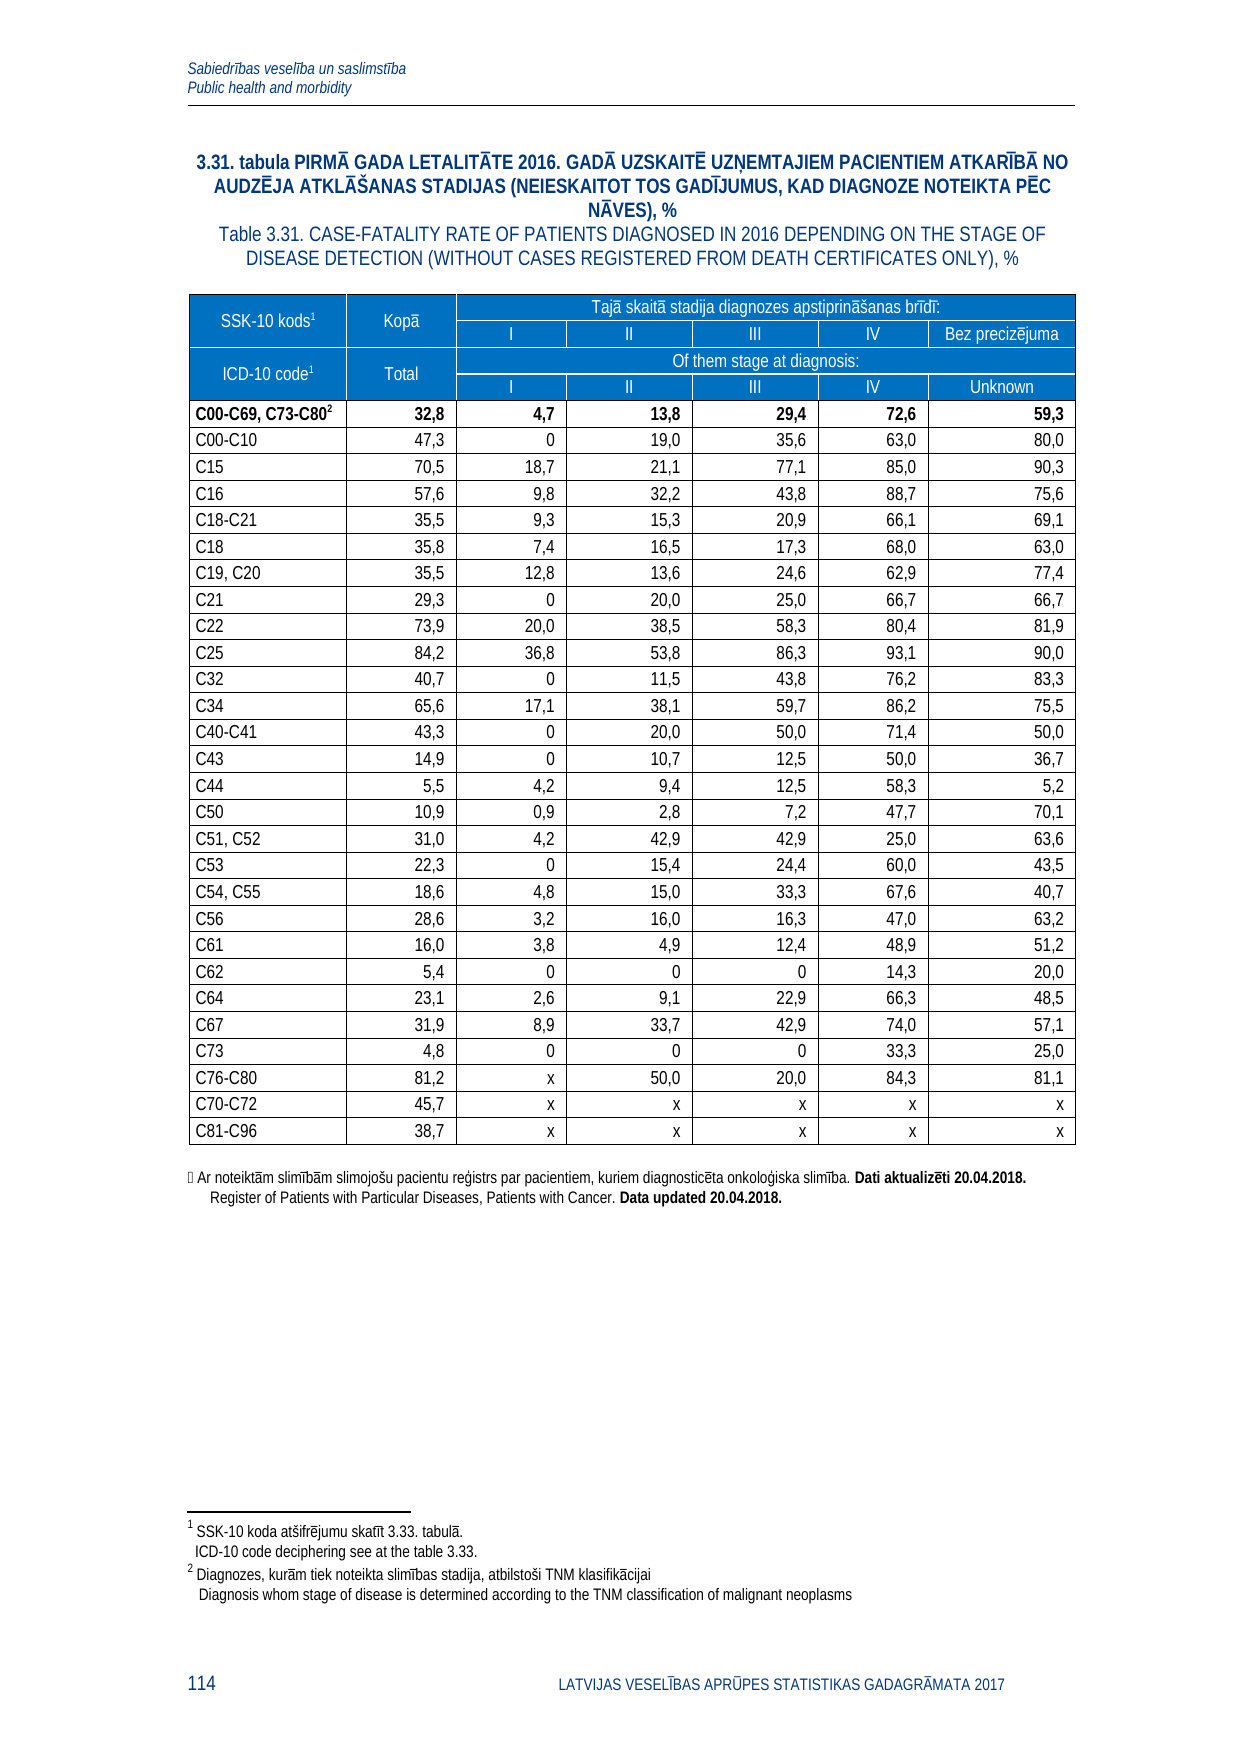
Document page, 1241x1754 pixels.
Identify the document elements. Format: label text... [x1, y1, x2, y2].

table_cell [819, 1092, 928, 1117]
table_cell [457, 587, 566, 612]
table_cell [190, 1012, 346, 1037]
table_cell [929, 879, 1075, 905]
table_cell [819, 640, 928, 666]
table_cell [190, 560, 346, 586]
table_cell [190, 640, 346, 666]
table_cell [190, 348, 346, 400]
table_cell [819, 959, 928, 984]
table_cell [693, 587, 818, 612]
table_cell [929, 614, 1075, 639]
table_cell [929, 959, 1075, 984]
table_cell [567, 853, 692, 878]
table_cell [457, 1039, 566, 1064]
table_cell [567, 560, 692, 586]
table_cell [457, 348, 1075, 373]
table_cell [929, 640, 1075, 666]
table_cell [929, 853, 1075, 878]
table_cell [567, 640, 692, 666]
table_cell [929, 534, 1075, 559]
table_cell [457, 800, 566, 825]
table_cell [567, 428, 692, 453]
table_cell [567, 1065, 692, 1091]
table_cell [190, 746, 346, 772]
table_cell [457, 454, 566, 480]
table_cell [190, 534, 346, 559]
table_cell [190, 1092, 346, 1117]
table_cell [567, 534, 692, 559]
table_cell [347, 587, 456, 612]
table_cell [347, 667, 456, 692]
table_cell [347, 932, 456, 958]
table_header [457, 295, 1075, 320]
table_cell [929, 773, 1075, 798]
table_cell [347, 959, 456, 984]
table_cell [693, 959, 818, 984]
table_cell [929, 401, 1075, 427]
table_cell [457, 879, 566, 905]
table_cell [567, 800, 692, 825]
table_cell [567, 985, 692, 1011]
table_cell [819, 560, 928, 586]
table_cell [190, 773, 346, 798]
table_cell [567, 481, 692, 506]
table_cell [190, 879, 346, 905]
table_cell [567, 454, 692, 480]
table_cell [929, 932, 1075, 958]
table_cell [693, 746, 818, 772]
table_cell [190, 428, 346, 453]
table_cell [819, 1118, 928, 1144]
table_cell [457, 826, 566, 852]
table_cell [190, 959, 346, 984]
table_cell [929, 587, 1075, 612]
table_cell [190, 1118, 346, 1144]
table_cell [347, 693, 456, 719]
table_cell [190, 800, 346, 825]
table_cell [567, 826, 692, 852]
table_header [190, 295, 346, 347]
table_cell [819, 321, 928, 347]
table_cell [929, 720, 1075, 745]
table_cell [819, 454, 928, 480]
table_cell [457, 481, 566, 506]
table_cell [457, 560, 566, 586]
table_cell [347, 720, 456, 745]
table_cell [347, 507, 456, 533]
subtitle 3.31. tabula PIRMĀ GADA LETALITĀTE 2016. GADĀ UZSKAITĒ UZŅEMTAJIEM PACIENTIEM ATKARĪBĀ NO AUDZĒJA ATKLĀŠANAS STADIJAS (NEIESKAITOT TOS GADĪJUMUS, KAD DIAGNOZE NOTEIKTA PĒC NĀVES), % [187, 150, 1078, 222]
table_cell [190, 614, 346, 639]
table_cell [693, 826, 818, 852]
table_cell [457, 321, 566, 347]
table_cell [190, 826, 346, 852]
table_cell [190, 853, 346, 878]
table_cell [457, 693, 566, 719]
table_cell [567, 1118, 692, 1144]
subtitle Table 3.31. CASE-FATALITY RATE OF PATIENTS DIAGNOSED IN 2016 DEPENDING ON THE STAGE OF DISEASE DETECTION (WITHOUT CASES REGISTERED FROM DEATH CERTIFICATES ONLY), % [187, 222, 1078, 270]
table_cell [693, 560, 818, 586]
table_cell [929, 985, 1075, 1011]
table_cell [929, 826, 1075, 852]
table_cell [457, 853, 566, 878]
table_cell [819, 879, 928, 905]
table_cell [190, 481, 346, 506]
text Register of Patients with Particular Diseases, Patients with Cancer. Data updated 20.04.2018. [187, 1187, 1078, 1207]
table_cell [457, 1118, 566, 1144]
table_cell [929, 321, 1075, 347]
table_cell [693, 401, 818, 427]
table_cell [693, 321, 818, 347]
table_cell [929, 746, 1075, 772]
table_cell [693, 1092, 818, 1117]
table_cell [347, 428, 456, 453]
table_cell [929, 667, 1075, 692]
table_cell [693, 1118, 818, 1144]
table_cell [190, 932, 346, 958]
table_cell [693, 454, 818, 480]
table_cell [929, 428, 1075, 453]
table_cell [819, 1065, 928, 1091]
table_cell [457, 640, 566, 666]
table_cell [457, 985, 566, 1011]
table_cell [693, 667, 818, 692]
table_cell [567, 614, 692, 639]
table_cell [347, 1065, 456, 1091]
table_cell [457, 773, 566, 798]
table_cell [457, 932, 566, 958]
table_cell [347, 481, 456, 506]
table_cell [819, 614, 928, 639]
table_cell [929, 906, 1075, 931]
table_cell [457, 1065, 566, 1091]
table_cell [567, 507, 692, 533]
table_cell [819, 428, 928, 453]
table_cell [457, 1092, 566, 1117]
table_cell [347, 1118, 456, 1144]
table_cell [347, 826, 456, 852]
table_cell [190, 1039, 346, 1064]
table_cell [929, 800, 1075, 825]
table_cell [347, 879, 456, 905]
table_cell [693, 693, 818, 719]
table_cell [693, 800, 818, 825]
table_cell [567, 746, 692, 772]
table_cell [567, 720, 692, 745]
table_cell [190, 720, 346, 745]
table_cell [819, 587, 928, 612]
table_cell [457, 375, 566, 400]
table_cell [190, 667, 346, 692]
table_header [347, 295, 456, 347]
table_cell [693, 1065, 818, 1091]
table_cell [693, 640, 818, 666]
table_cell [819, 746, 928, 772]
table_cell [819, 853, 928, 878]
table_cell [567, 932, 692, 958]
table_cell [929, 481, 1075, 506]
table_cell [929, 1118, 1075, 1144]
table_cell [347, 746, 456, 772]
text Ar noteiktām slimībām slimojošu pacientu reģistrs par pacientiem, kuriem diagnosticēta onkoloģiska slimība. Dati aktualizēti 20.04.2018. [187, 1168, 1078, 1187]
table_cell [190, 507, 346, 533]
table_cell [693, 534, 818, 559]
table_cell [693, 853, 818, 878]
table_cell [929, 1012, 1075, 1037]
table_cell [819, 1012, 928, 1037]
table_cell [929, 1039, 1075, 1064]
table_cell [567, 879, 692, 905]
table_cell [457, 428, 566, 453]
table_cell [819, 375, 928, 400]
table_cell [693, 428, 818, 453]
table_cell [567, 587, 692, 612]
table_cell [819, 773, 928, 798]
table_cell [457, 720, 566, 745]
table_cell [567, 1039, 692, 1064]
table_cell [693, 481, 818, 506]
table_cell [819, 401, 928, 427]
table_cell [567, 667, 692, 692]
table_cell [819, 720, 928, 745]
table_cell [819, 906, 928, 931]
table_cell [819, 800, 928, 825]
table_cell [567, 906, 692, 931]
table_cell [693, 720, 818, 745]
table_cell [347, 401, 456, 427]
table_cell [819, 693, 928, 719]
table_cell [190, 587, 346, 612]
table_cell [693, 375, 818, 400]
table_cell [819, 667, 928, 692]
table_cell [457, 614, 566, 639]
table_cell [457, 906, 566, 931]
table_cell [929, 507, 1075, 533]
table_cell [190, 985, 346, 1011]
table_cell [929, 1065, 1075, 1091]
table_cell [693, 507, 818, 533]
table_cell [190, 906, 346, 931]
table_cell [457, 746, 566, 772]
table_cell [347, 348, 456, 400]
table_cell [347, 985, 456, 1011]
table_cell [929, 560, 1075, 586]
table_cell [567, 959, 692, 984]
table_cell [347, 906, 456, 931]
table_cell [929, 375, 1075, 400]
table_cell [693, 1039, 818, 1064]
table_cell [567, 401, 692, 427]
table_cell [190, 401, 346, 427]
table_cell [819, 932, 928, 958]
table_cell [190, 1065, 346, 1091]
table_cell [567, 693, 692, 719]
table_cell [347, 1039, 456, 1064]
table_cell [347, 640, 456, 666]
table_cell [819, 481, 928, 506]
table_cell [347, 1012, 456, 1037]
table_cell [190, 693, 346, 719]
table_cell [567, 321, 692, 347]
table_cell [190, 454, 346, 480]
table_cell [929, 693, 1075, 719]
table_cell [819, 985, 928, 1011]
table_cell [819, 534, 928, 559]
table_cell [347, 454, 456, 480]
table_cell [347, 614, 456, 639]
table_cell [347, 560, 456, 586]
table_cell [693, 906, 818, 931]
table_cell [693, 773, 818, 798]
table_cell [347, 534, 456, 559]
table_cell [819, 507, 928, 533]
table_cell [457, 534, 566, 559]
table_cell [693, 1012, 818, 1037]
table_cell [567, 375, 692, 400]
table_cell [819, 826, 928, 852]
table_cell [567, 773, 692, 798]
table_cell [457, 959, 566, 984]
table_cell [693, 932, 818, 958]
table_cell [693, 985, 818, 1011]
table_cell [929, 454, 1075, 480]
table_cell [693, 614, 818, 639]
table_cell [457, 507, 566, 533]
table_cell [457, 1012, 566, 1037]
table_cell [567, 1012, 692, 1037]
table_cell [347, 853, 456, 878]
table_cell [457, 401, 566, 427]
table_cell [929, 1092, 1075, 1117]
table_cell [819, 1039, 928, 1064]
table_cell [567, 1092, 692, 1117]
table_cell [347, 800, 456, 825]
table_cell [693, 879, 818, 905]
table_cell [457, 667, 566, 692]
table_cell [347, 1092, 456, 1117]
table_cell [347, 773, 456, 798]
